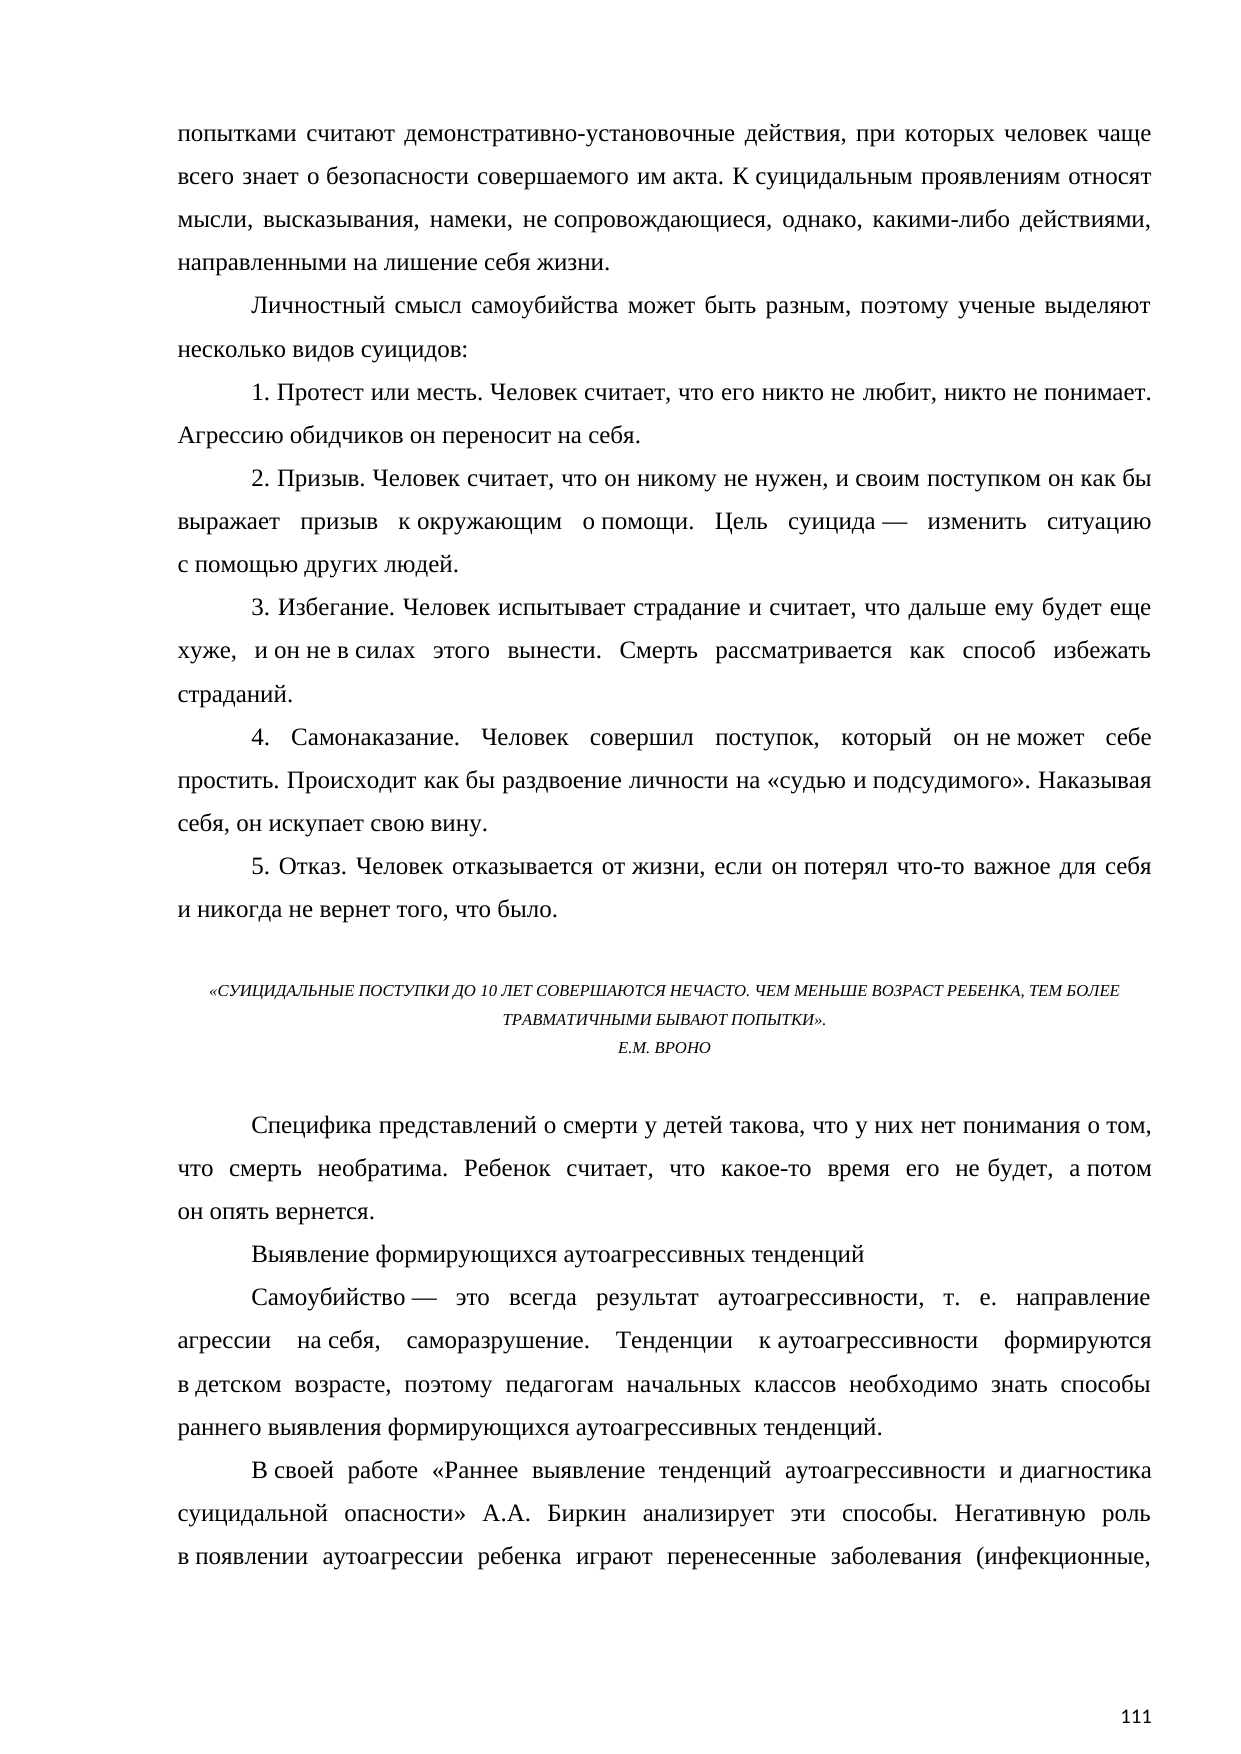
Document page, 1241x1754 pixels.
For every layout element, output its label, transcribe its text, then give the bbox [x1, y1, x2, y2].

text Специфика представлений о смерти у детей такова, что у них нет понимания о том, что смерть необратима. Ребенок считает, что какое-то время его не будет, а потом он опять вернется. [177, 1110, 1152, 1225]
text 4. Самонаказание. Человек совершил поступок, который он не может себе простить. Происходит как бы раздвоение личности на «судью и подсудимого». Наказывая себя, он искупает свою вину. [177, 722, 1152, 837]
text 2. Призыв. Человек считает, что он никому не нужен, и своим поступком он как бы выражает призыв к окружающим о помощи. Цель суицида — изменить ситуацию с помощью других людей. [177, 463, 1152, 578]
text Личностный смысл самоубийства может быть разным, поэтому ученые выделяют несколько видов суицидов: [177, 291, 1152, 362]
text 1. Протест или месть. Человек считает, что его никто не любит, никто не понимает. Агрессию обидчиков он переносит на себя. [177, 377, 1152, 449]
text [177, 1455, 1152, 1570]
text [177, 118, 1152, 276]
text 3. Избегание. Человек испытывает страдание и считает, что дальше ему будет еще хуже, и он не в силах этого вынести. Смерть рассматривается как способ избежать страданий. [177, 592, 1152, 707]
text 5. Отказ. Человек отказывается от жизни, если он потерял что-то важное для себя и никогда не вернет того, что было. [177, 851, 1152, 923]
text Е.М. ВРОНО [177, 1038, 1152, 1057]
text Самоубийство — это всегда результат аутоагрессивности, т. е. направление агрессии на себя, саморазрушение. Тенденции к аутоагрессивности формируются в детском возрасте, поэтому педагогам начальных классов необходимо знать способы раннего выявления формирующихся аутоагрессивных тенденций. [177, 1282, 1152, 1441]
text «СУИЦИДАЛЬНЫЕ ПОСТУПКИ ДО 10 ЛЕТ СОВЕРШАЮТСЯ НЕЧАСТО. ЧЕМ МЕНЬШЕ ВОЗРАСТ РЕБЕНКА, ТЕМ БОЛЕЕ ТРАВМАТИЧНЫМИ БЫВАЮТ ПОПЫТКИ». [177, 981, 1152, 1028]
text Выявление формирующихся аутоагрессивных тенденций [177, 1239, 1152, 1268]
